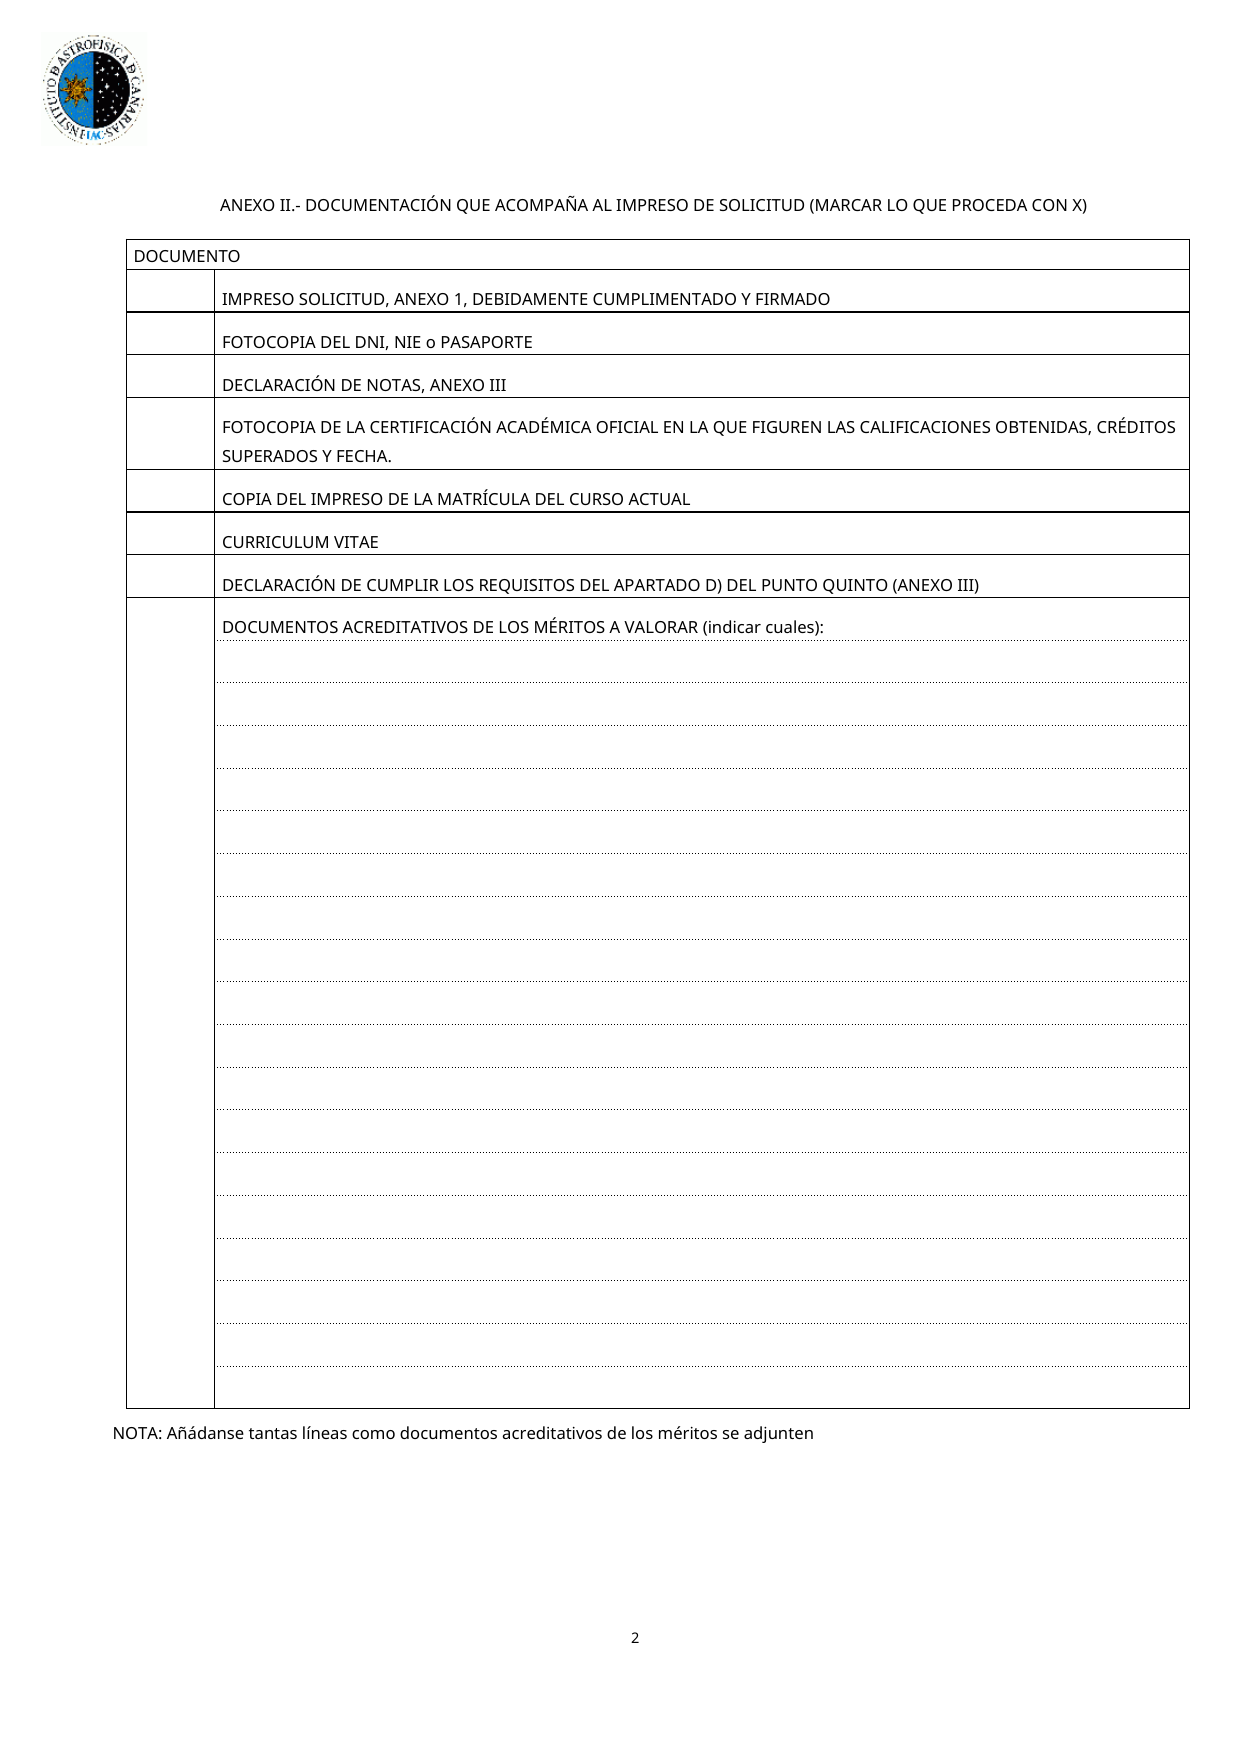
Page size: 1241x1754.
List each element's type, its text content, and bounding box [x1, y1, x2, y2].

table_cell [215, 1195, 1189, 1237]
table_cell [215, 1152, 1189, 1195]
table_cell [127, 555, 214, 597]
table_cell [127, 640, 214, 1408]
text ANEXO II.- DOCUMENTACIÓN QUE ACOMPAÑA AL IMPRESO DE SOLICITUD (MARCAR LO QUE PROCEDA CON X) [126, 193, 1181, 216]
table_cell [215, 725, 1189, 768]
table_cell FOTOCOPIA DEL DNI, NIE o PASAPORTE [215, 313, 1189, 354]
table_cell [127, 398, 214, 469]
table_cell [215, 1024, 1189, 1067]
table_cell COPIA DEL IMPRESO DE LA MATRÍCULA DEL CURSO ACTUAL [215, 470, 1189, 511]
table_header DOCUMENTO [127, 240, 1189, 269]
table_cell [127, 598, 214, 639]
table_cell [215, 1067, 1189, 1109]
text NOTA: Añádanse tantas líneas como documentos acreditativos de los méritos se adjunten [89, 1422, 1181, 1444]
table_cell CURRICULUM VITAE [215, 513, 1189, 554]
table_cell [215, 1109, 1189, 1152]
table_cell IMPRESO SOLICITUD, ANEXO 1, DEBIDAMENTE CUMPLIMENTADO Y FIRMADO [215, 270, 1189, 311]
table_cell DOCUMENTOS ACREDITATIVOS DE LOS MÉRITOS A VALORAR (indicar cuales): [215, 598, 1189, 639]
table_cell [215, 981, 1189, 1024]
table_cell [215, 1366, 1189, 1408]
table_cell [215, 1280, 1189, 1323]
table_cell [215, 810, 1189, 853]
table_cell [215, 682, 1189, 725]
table_cell [127, 270, 214, 311]
table_cell [127, 355, 214, 397]
table_cell [215, 896, 1189, 938]
table_cell [215, 1323, 1189, 1366]
table_cell [127, 313, 214, 354]
table_cell DECLARACIÓN DE NOTAS, ANEXO III [215, 355, 1189, 397]
table_cell [215, 853, 1189, 896]
table_cell [127, 470, 214, 511]
table_cell DECLARACIÓN DE CUMPLIR LOS REQUISITOS DEL APARTADO D) DEL PUNTO QUINTO (ANEXO III) [215, 555, 1189, 597]
table_cell FOTOCOPIA DE LA CERTIFICACIÓN ACADÉMICA OFICIAL EN LA QUE FIGUREN LAS CALIFICACIONES OBTENIDAS, CRÉDITOS SUPERADOS Y FECHA. [215, 398, 1189, 469]
table_cell [215, 768, 1189, 810]
table_cell [215, 939, 1189, 981]
table_cell [215, 1238, 1189, 1280]
table_cell [215, 640, 1189, 682]
table_cell [127, 513, 214, 554]
